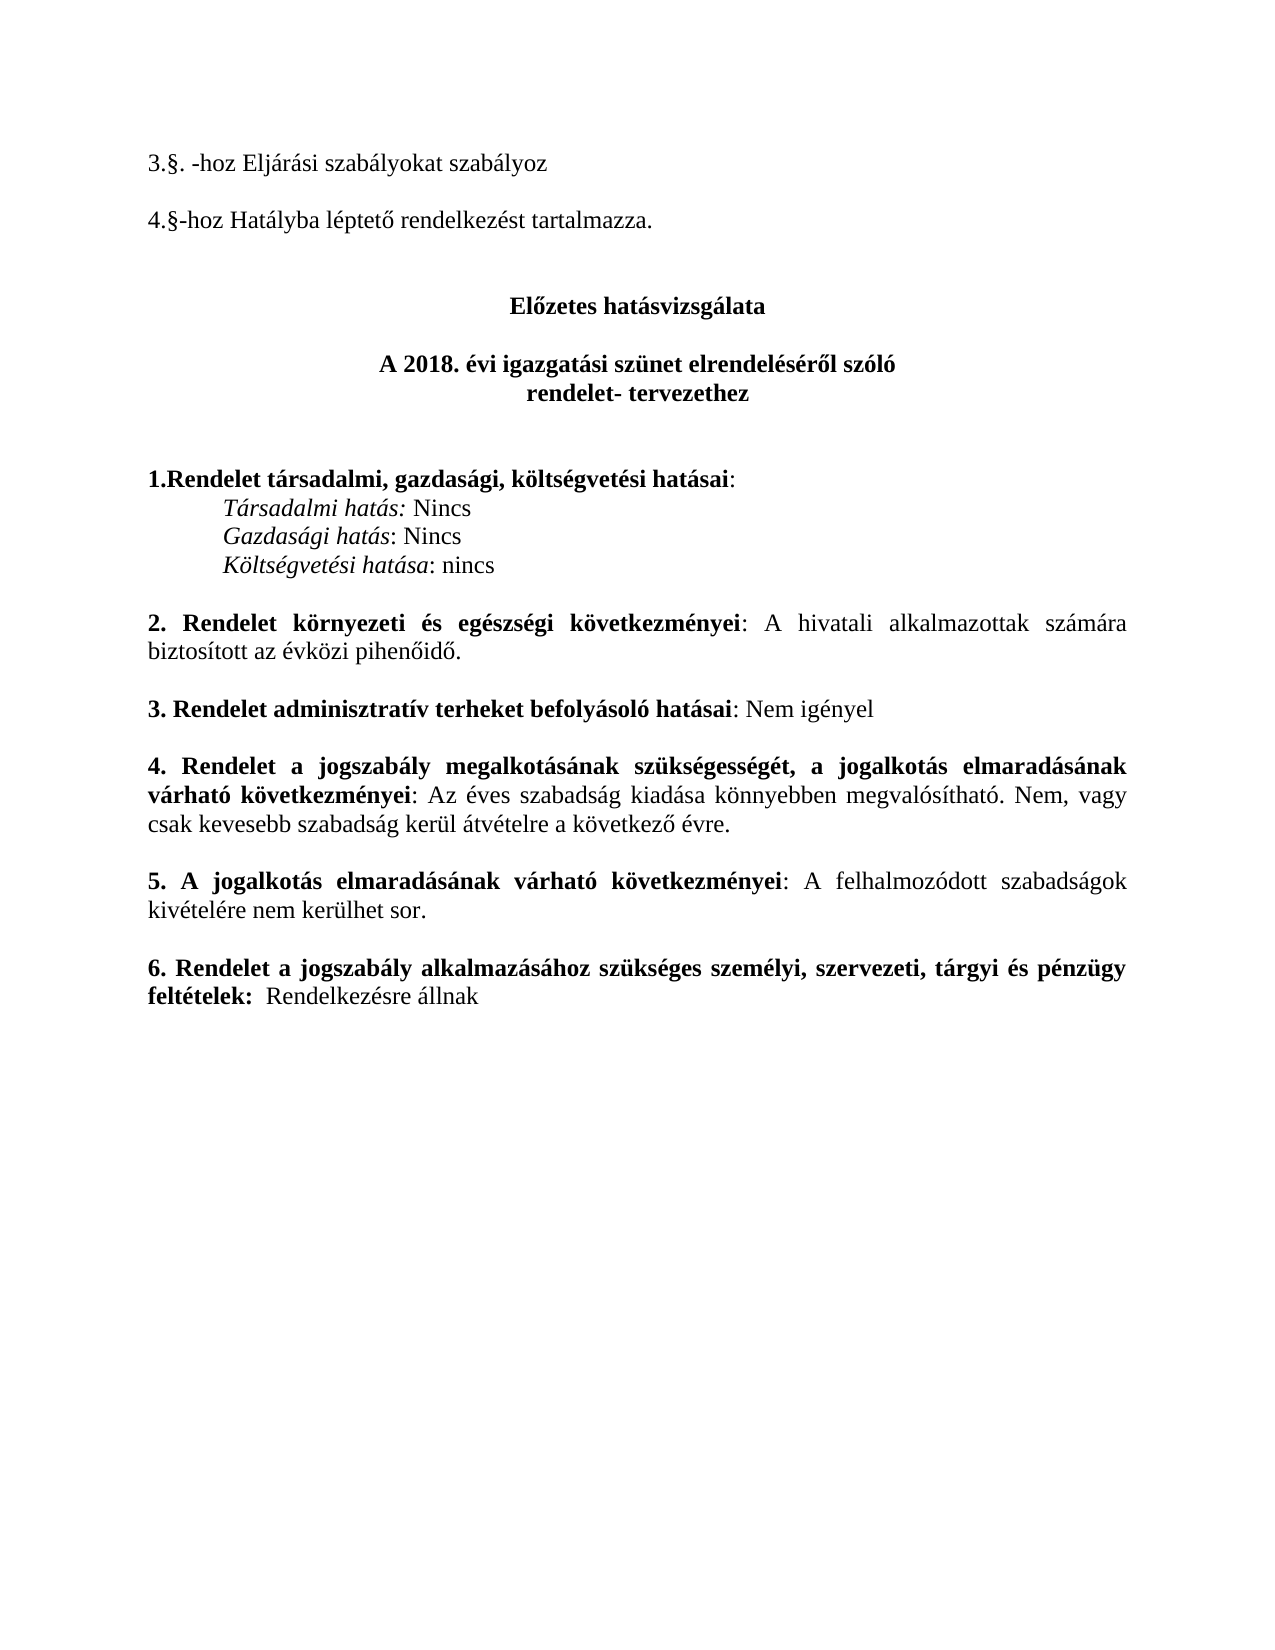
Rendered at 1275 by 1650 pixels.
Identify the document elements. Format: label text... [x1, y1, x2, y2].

list Gazdasági hatás: Nincs [223, 521, 1127, 550]
text rendelet- tervezethez [148, 378, 1127, 406]
text 4. Rendelet a jogszabály megalkotásának szükségességét, a jogalkotás elmaradásának várható következményei: Az éves szabadság kiadása könnyebben megvalósítható. Nem, vagy csak kevesebb szabadság kerül átvételre a következő évre. [148, 751, 1127, 838]
text Előzetes hatásvizsgálata [148, 291, 1127, 320]
text 5. A jogalkotás elmaradásának várható következményei: A felhalmozódott szabadságok kivételére nem kerülhet sor. [148, 866, 1127, 924]
text 3. Rendelet adminisztratív terheket befolyásoló hatásai: Nem igényel [148, 694, 1127, 723]
list Társadalmi hatás: Nincs [223, 493, 1127, 521]
text 3.§. -hoz Eljárási szabályokat szabályoz [148, 148, 1127, 176]
list Költségvetési hatása: nincs [223, 550, 1127, 579]
text 2. Rendelet környezeti és egészségi következményei: A hivatali alkalmazottak számára biztosított az évközi pihenőidő. [148, 608, 1127, 665]
text 1.Rendelet társadalmi, gazdasági, költségvetési hatásai: [148, 464, 1127, 493]
text 6. Rendelet a jogszabály alkalmazásához szükséges személyi, szervezeti, tárgyi és pénzügy feltételek: Rendelkezésre állnak [148, 953, 1127, 1010]
text 4.§-hoz Hatályba léptető rendelkezést tartalmazza. [148, 205, 1127, 234]
text A 2018. évi igazgatási szünet elrendeléséről szóló [148, 349, 1127, 378]
